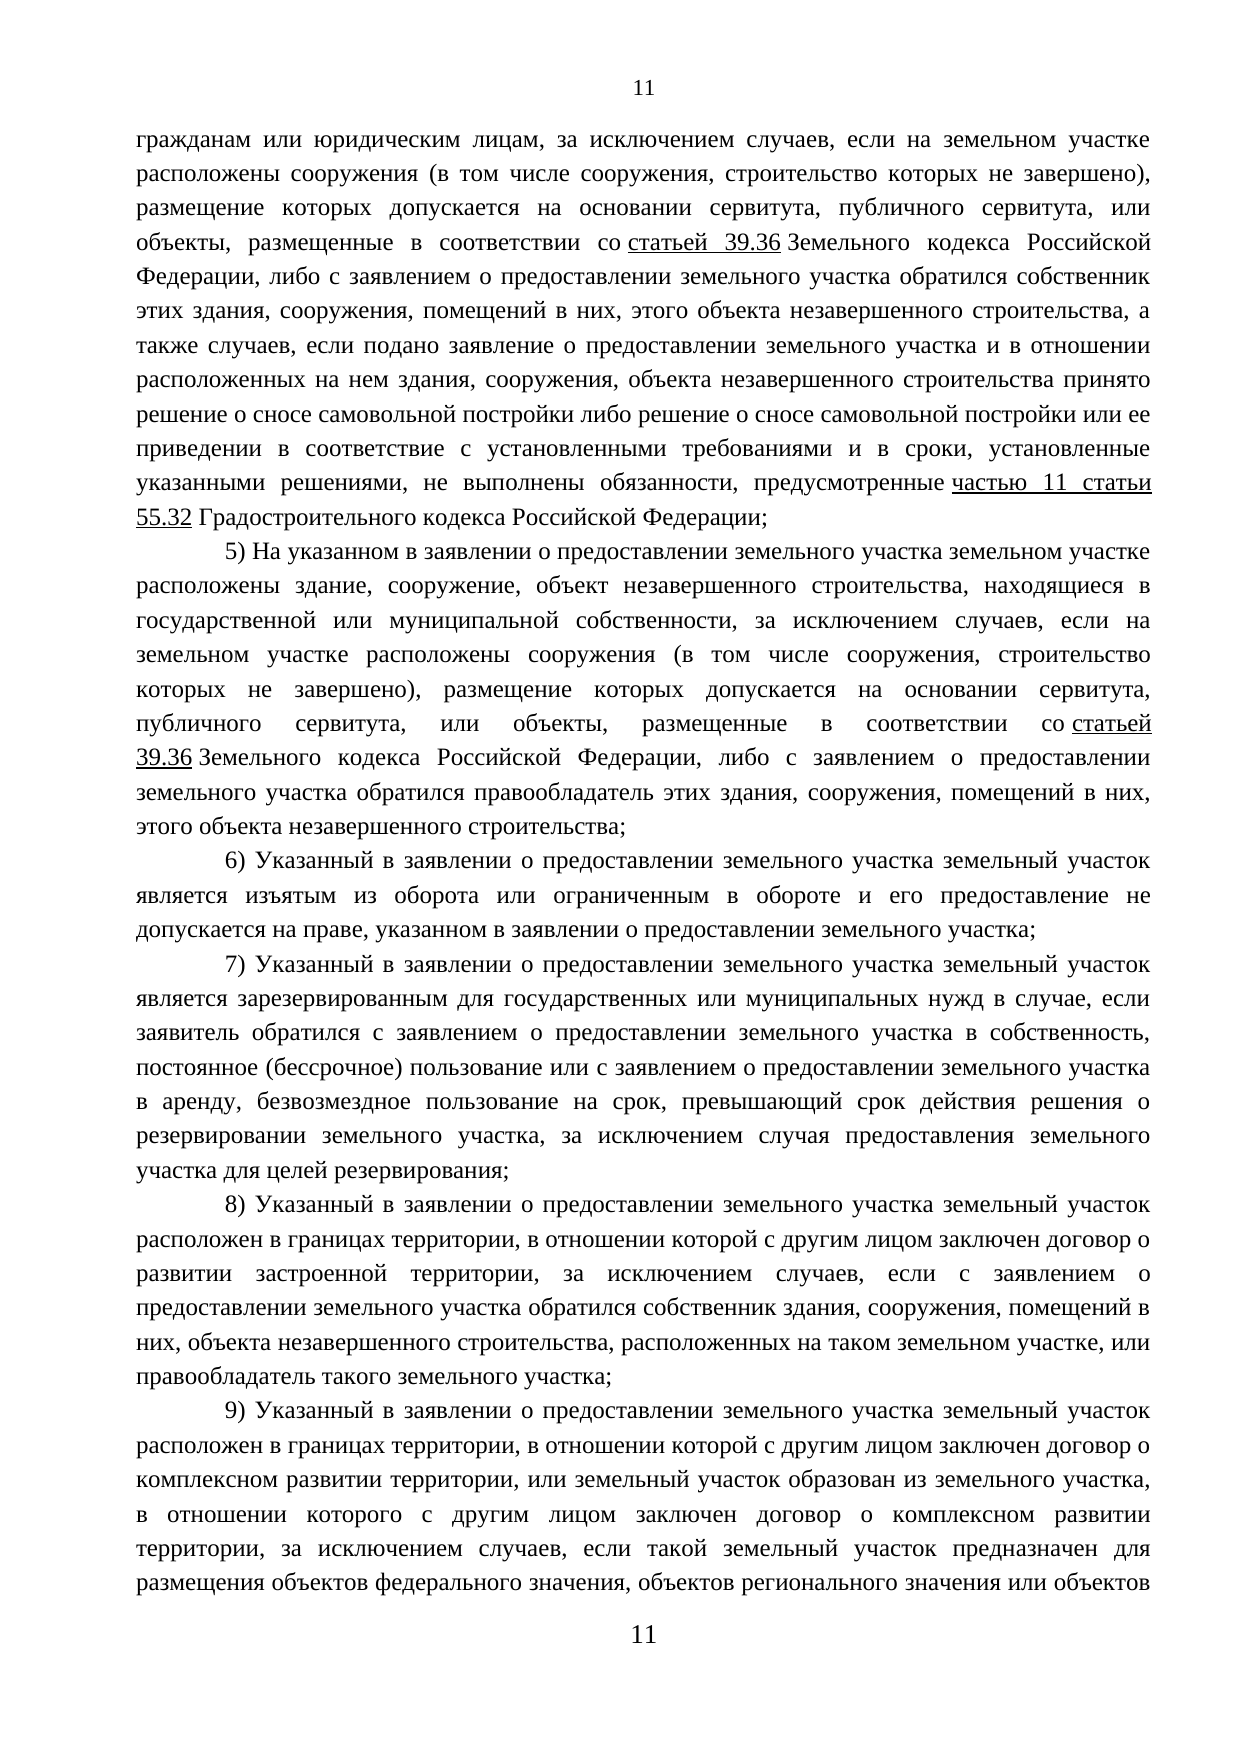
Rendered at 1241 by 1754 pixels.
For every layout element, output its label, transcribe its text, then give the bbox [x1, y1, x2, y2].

text 7) Указанный в заявлении о предоставлении земельного участка земельный участок является зарезервированным для государственных или муниципальных нужд в случае, если заявитель обратился с заявлением о предоставлении земельного участка в собственность, постоянное (бессрочное) пользование или с заявлением о предоставлении земельного участка в аренду, безвозмездное пользование на срок, превышающий срок действия решения о резервировании земельного участка, за исключением случая предоставления земельного участка для целей резервирования; [136, 943, 1152, 1184]
text 5) На указанном в заявлении о предоставлении земельного участка земельном участке расположены здание, сооружение, объект незавершенного строительства, находящиеся в государственной или муниципальной собственности, за исключением случаев, если на земельном участке расположены сооружения (в том числе сооружения, строительство которых не завершено), размещение которых допускается на основании сервитута, публичного сервитута, или объекты, размещенные в соответствии со статьей 39.36 Земельного кодекса Российской Федерации, либо с заявлением о предоставлении земельного участка обратился правообладатель этих здания, сооружения, помещений в них, этого объекта незавершенного строительства; [136, 531, 1152, 840]
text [136, 118, 1152, 531]
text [136, 1390, 1152, 1596]
text 8) Указанный в заявлении о предоставлении земельного участка земельный участок расположен в границах территории, в отношении которой с другим лицом заключен договор о развитии застроенной территории, за исключением случаев, если с заявлением о предоставлении земельного участка обратился собственник здания, сооружения, помещений в них, объекта незавершенного строительства, расположенных на таком земельном участке, или правообладатель такого земельного участка; [136, 1184, 1152, 1390]
text 6) Указанный в заявлении о предоставлении земельного участка земельный участок является изъятым из оборота или ограниченным в обороте и его предоставление не допускается на праве, указанном в заявлении о предоставлении земельного участка; [136, 840, 1152, 943]
